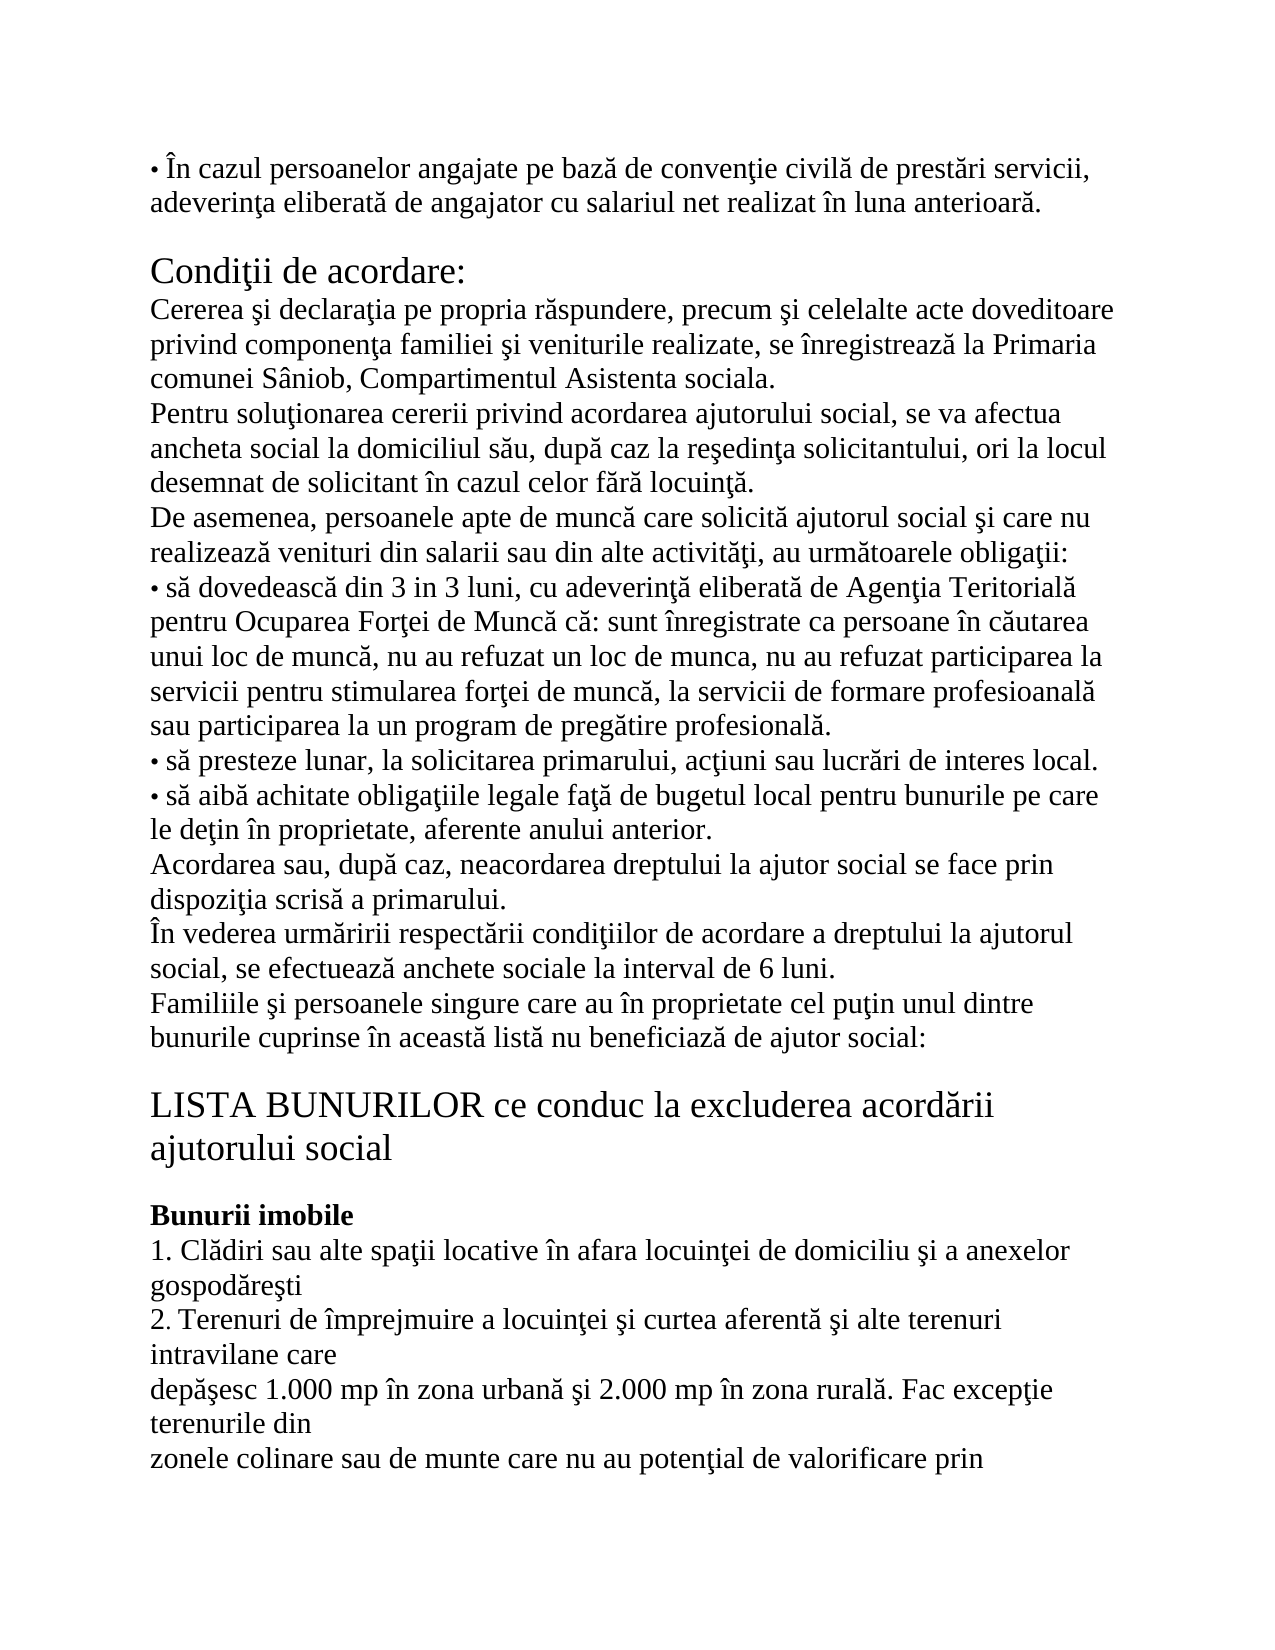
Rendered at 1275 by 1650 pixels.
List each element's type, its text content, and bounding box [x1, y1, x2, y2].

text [150, 1169, 1125, 1475]
text LISTA BUNURILOR ce conduc la excluderea acordării ajutorului social [150, 1082, 1125, 1169]
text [150, 150, 1125, 219]
text • să aibă achitate obligaţiile legale faţă de bugetul local pentru bunurile pe care le deţin în proprietate, aferente anului anterior. Acordarea sau, după caz, neacordarea dreptului la ajutor social se face prin dispoziţia scrisă a primarului. În vederea urmăririi respectării condiţiilor de acordare a dreptului la ajutorul social, se efectuează anchete sociale la interval de 6 luni. Familiile şi persoanele singure care au în proprietate cel puţin unul dintre bunurile cuprinse în această listă nu beneficiază de ajutor social: [150, 777, 1125, 1082]
text Condiţii de acordare: Cererea şi declaraţia pe propria răspundere, precum şi celelalte acte doveditoare privind componenţa familiei şi veniturile realizate, se înregistrează la Primaria comunei Sâniob, Compartimentul Asistenta sociala. Pentru soluţionarea cererii privind acordarea ajutorului social, se va afectua ancheta social la domiciliul său, după caz la reşedinţa solicitantului, ori la locul desemnat de solicitant în cazul celor fără locuinţă. De asemenea, persoanele apte de muncă care solicită ajutorul social şi care nu realizează venituri din salarii sau din alte activităţi, au următoarele obligaţii: • să dovedească din 3 in 3 luni, cu adeverinţă eliberată de Agenţia Teritorială pentru Ocuparea Forţei de Muncă că: sunt înregistrate ca persoane în căutarea unui loc de muncă, nu au refuzat un loc de munca, nu au refuzat participarea la servicii pentru stimularea forţei de muncă, la servicii de formare profesioanală sau participarea la un program de pregătire profesională. • să presteze lunar, la solicitarea primarului, acţiuni sau lucrări de interes local. [150, 219, 1125, 777]
